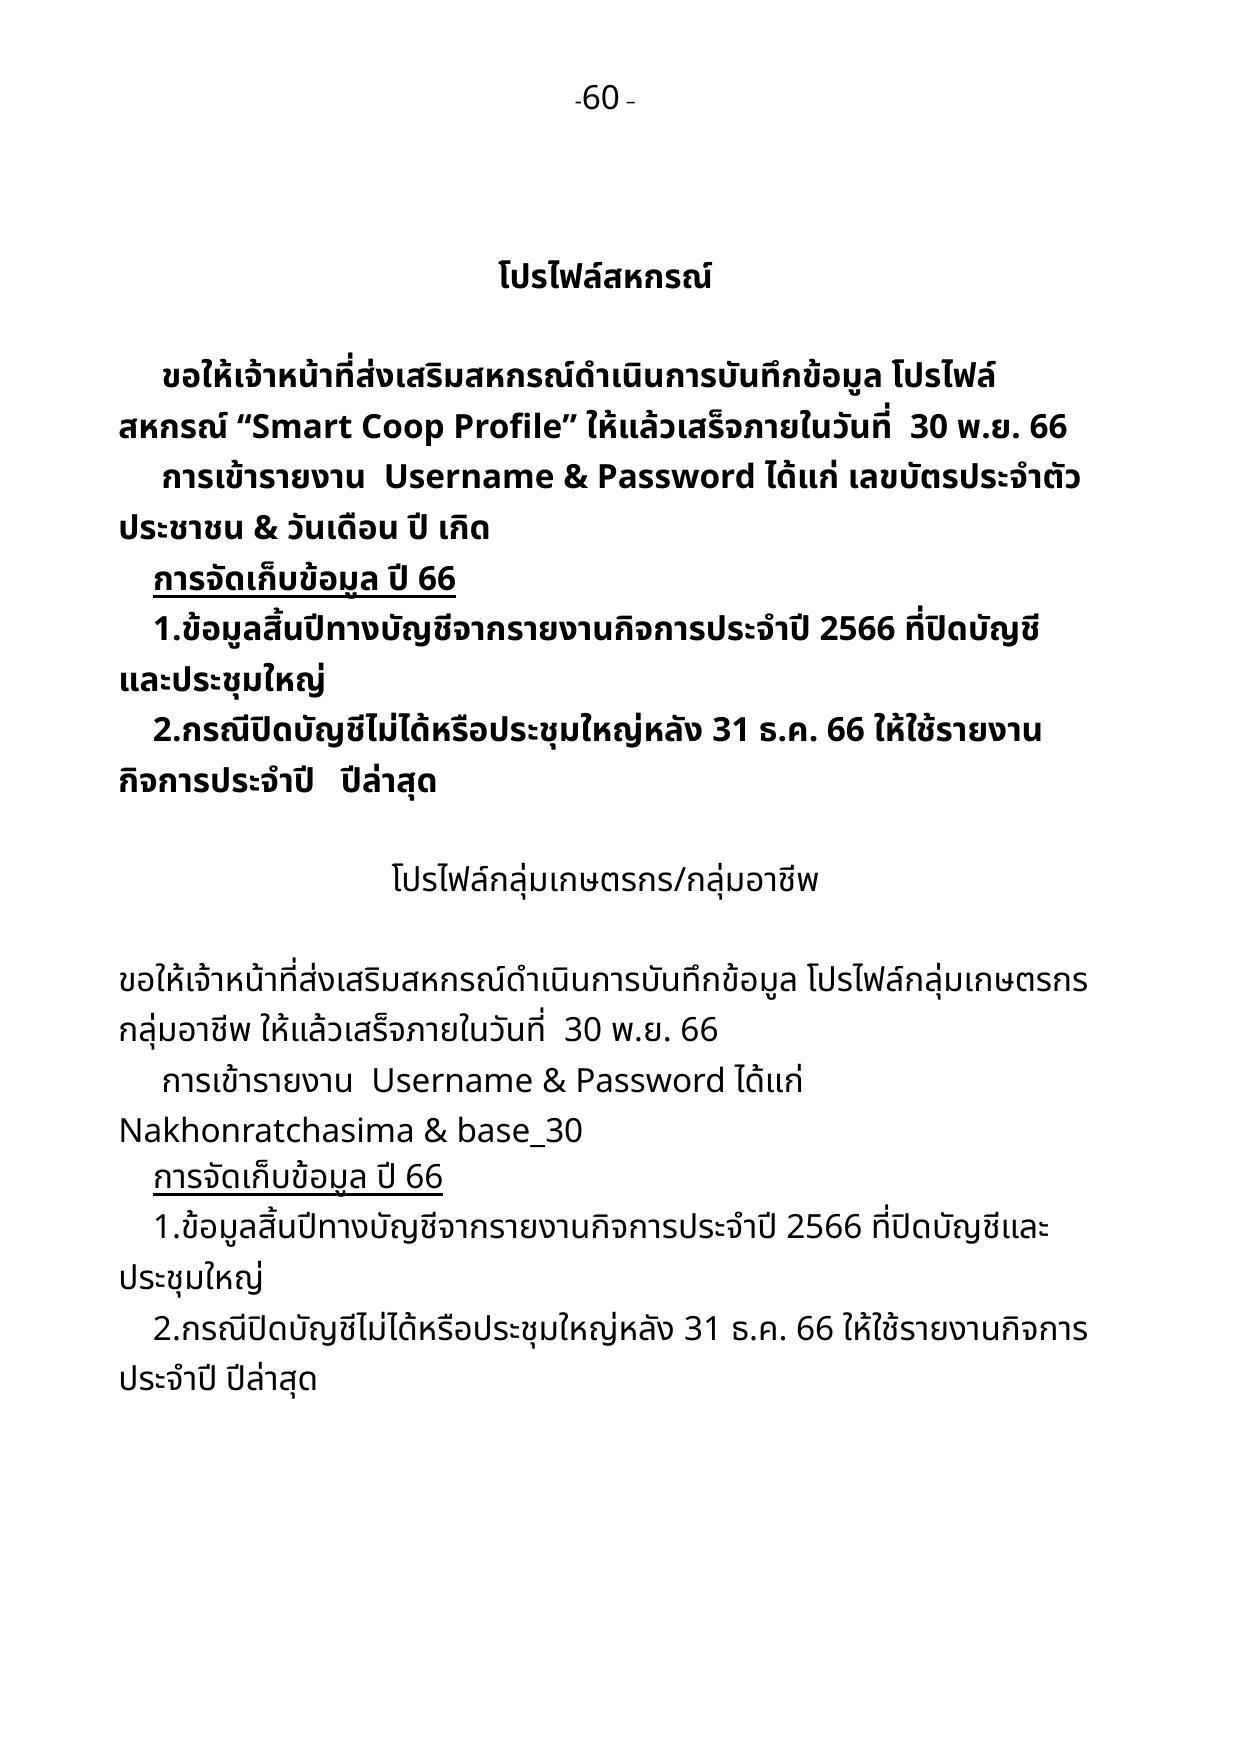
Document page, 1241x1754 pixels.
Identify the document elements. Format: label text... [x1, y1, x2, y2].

text ขอให้เจ้าหน้าที่ส่งเสริมสหกรณ์ดำเนินการบันทึกข้อมูล โปรไฟล์สหกรณ์ “Smart Coop Profile” ให้แล้วเสร็จภายในวันที่ 30 พ.ย. 66 [118, 352, 1093, 453]
text การเข้ารายงาน Username & Password ได้แก่ Nakhonratchasima & base_30 [118, 1057, 1093, 1153]
text โปรไฟล์สหกรณ์ [118, 253, 1093, 303]
text 1.ข้อมูลสิ้นปีทางบัญชีจากรายงานกิจการประจำปี 2566 ที่ปิดบัญชีและประชุมใหญ่ [118, 1203, 1093, 1304]
text ขอให้เจ้าหน้าที่ส่งเสริมสหกรณ์ดำเนินการบันทึกข้อมูล โปรไฟล์กลุ่มเกษตรกร กลุ่มอาชีพ ให้แล้วเสร็จภายในวันที่ 30 พ.ย. 66 [118, 956, 1093, 1057]
text 1.ข้อมูลสิ้นปีทางบัญชีจากรายงานกิจการประจำปี 2566 ที่ปิดบัญชีและประชุมใหญ่ [118, 605, 1093, 706]
text การเข้ารายงาน Username & Password ได้แก่ เลขบัตรประจำตัวประชาชน & วันเดือน ปี เกิด [118, 453, 1093, 554]
text โปรไฟล์กลุ่มเกษตรกร/กลุ่มอาชีพ [118, 856, 1093, 907]
text การจัดเก็บข้อมูล ปี 66 [118, 1153, 1093, 1203]
text 2.กรณีปิดบัญชีไม่ได้หรือประชุมใหญ่หลัง 31 ธ.ค. 66 ให้ใช้รายงานกิจการประจำปี ปีล่าสุด [118, 706, 1093, 807]
text การจัดเก็บข้อมูล ปี 66 [118, 554, 1093, 605]
text 2.กรณีปิดบัญชีไม่ได้หรือประชุมใหญ่หลัง 31 ธ.ค. 66 ให้ใช้รายงานกิจการประจำปี ปีล่าสุด [118, 1304, 1093, 1405]
